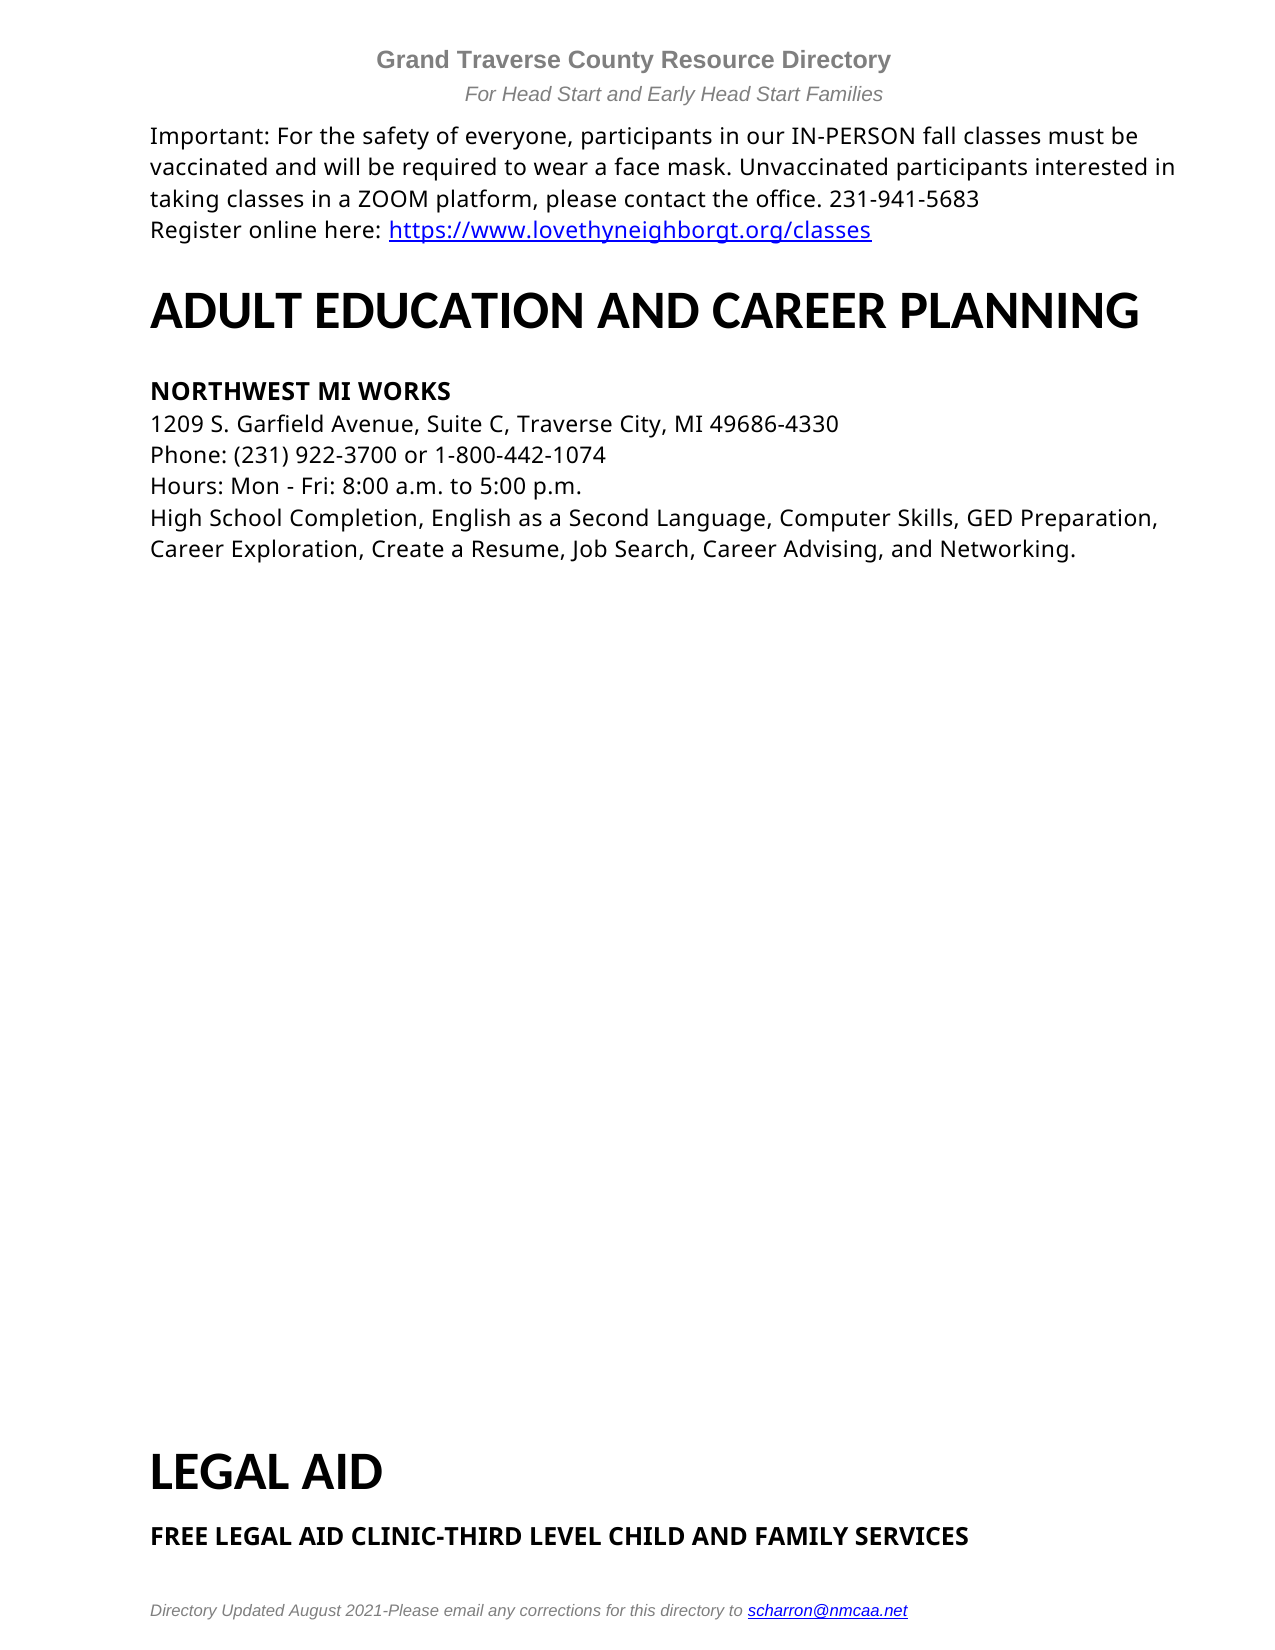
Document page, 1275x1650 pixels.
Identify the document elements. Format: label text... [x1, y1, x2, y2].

text 1209 S. Garfield Avenue, Suite C, Traverse City, MI 49686-4330 [150, 408, 1200, 439]
text Register online here: https://www.lovethyneighborgt.org/classes [150, 214, 1200, 245]
text Hours: Mon - Fri: 8:00 a.m. to 5:00 p.m. [150, 470, 1200, 501]
text High School Completion, English as a Second Language, Computer Skills, GED Preparation, Career Exploration, Create a Resume, Job Search, Career Advising, and Networking. [150, 501, 1200, 564]
text FREE LEGAL AID CLINIC-THIRD LEVEL CHILD AND FAMILY SERVICES [150, 1519, 1200, 1553]
text NORTHWEST MI WORKS [150, 374, 1200, 408]
subtitle ADULT EDUCATION AND CAREER PLANNING [150, 276, 1200, 342]
text LEGAL AID [150, 1437, 1200, 1503]
text Important: For the safety of everyone, participants in our IN-PERSON fall classes must be vaccinated and will be required to wear a face mask. Unvaccinated participants interested in taking classes in a ZOOM platform, please contact the office. 231-941-5683 [150, 120, 1200, 214]
text Phone: (231) 922-3700 or 1-800-442-1074 [150, 439, 1200, 470]
